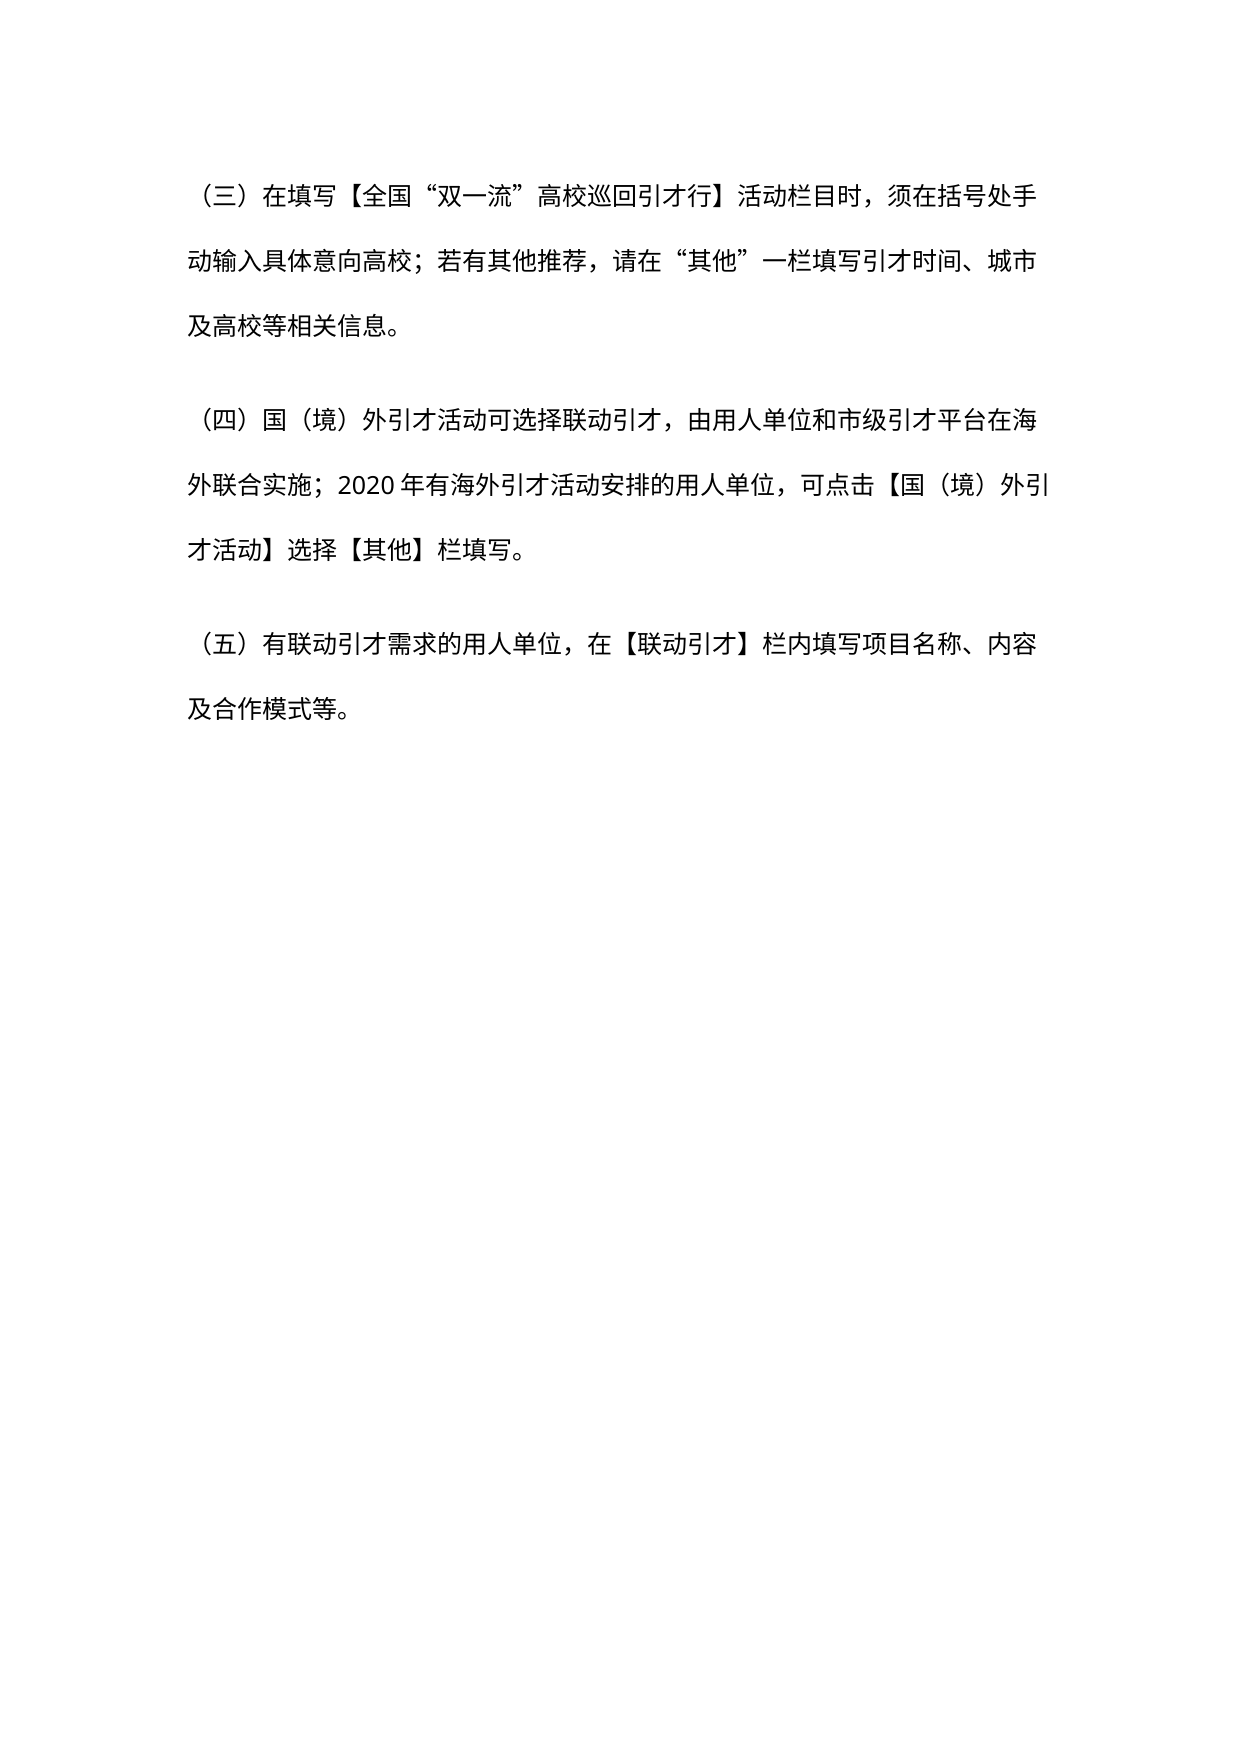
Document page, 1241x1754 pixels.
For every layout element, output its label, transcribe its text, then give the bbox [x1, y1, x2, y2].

text （四）国（境）外引才活动可选择联动引才，由用人单位和市级引才平台在海外联合实施；2020年有海外引才活动安排的用人单位，可点击【国（境）外引才活动】选择【其他】栏填写。 [187, 386, 1053, 581]
text （三）在填写【全国“双一流”高校巡回引才行】活动栏目时，须在括号处手动输入具体意向高校；若有其他推荐，请在“其他”一栏填写引才时间、城市及高校等相关信息。 [187, 162, 1053, 357]
text （五）有联动引才需求的用人单位，在【联动引才】栏内填写项目名称、内容及合作模式等。 [187, 610, 1053, 740]
